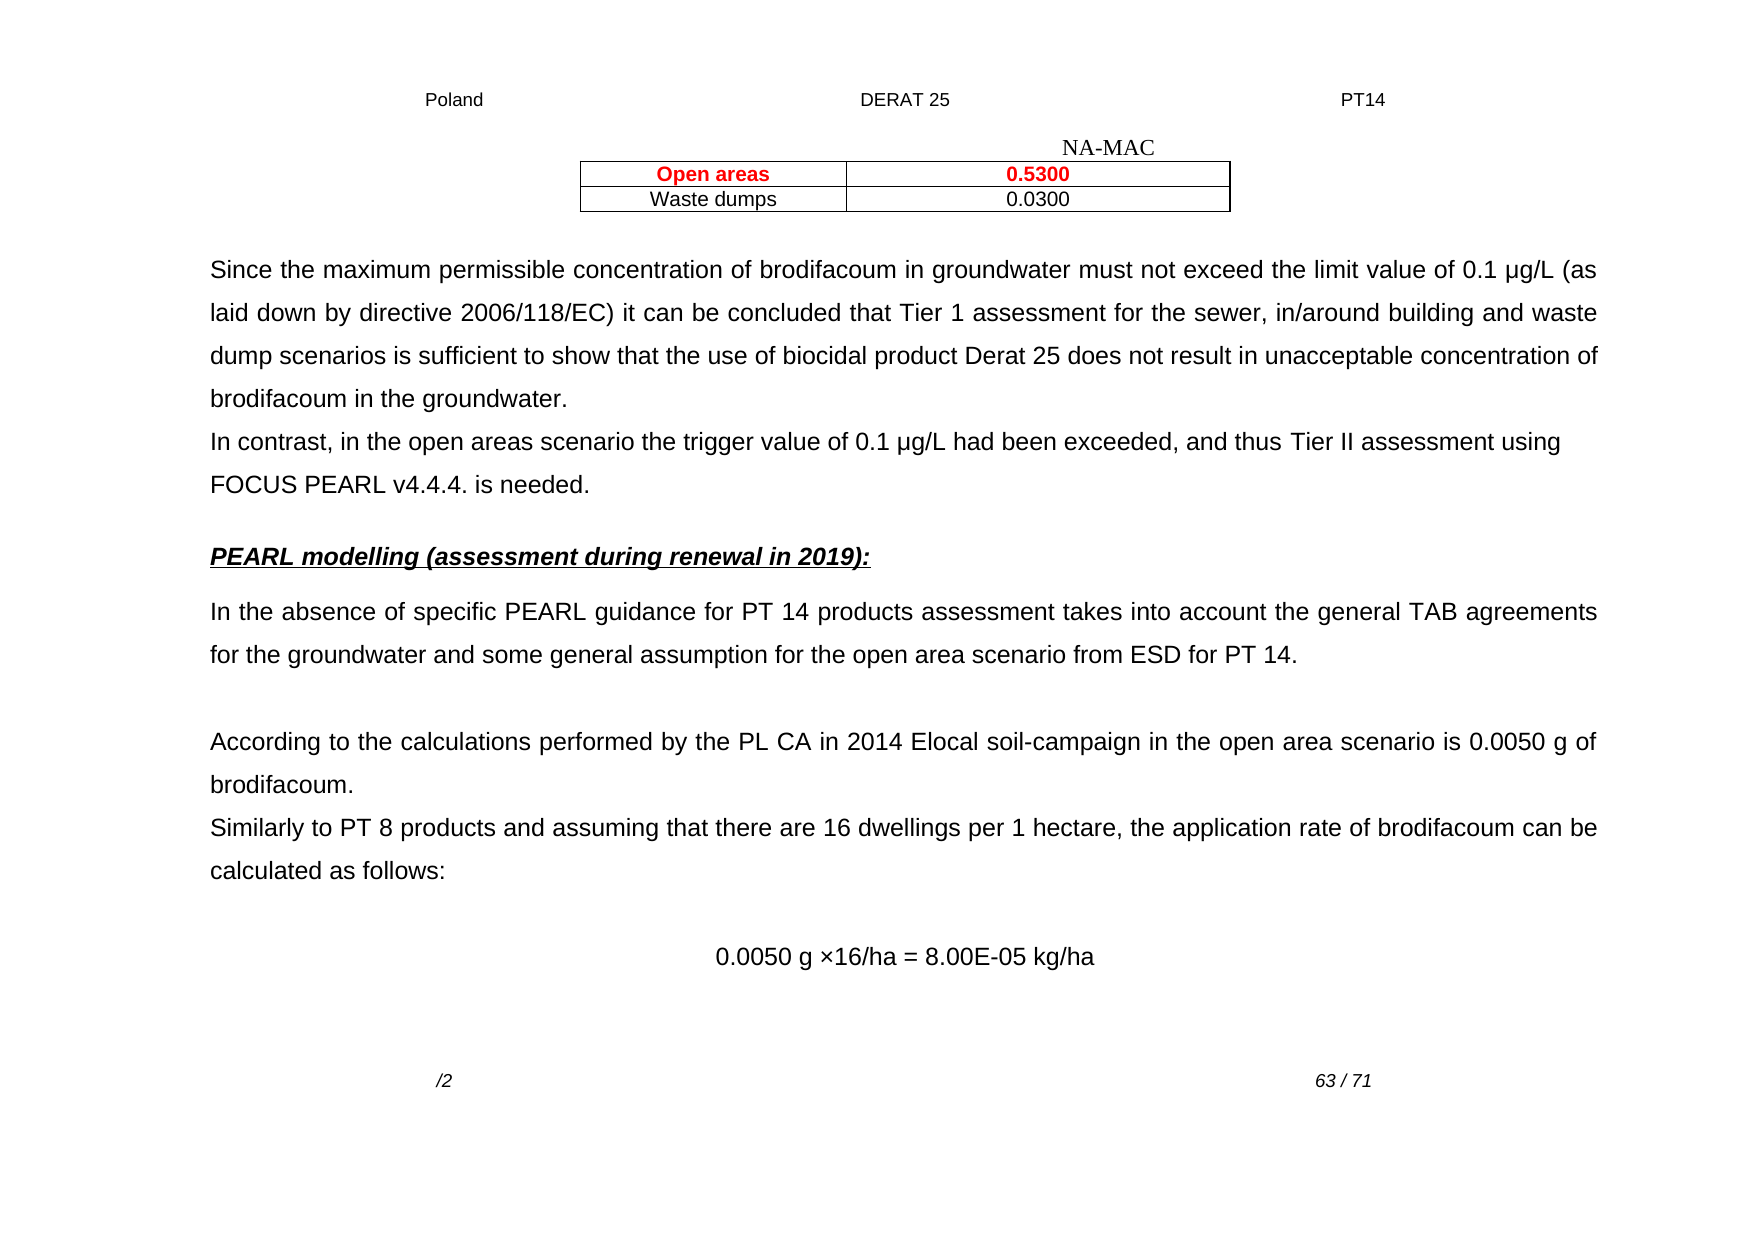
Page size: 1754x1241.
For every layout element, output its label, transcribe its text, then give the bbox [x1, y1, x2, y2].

text Since the maximum permissible concentration of brodifacoum in groundwater must not exceed the limit value of 0.1 μg/L (as laid down by directive 2006/118/EC) it can be concluded that Tier 1 assessment for the sewer, in/around building and waste dump scenarios is sufficient to show that the use of biocidal product Derat 25 does not result in unacceptable concentration of brodifacoum in the groundwater. [210, 255, 1600, 413]
text PEARL modelling (assessment during renewal in 2019): [210, 542, 1600, 571]
table_cell 0.0300 [847, 187, 1229, 211]
text 0.0050 g ×16/ha = 8.00E-05 kg/ha [210, 942, 1600, 971]
table_cell 0.5300 [847, 162, 1229, 186]
text According to the calculations performed by the PL CA in 2014 Elocal soil-campaign in the open area scenario is 0.0050 g of brodifacoum. [210, 727, 1600, 798]
text In the absence of specific PEARL guidance for PT 14 products assessment takes into account the general TAB agreements for the groundwater and some general assumption for the open area scenario from ESD for PT 14. [210, 597, 1600, 669]
table_cell Waste dumps [581, 187, 846, 211]
text In contrast, in the open areas scenario the trigger value of 0.1 μg/L had been exceeded, and thus Tier II assessment using FOCUS PEARL v4.4.4. is needed. [210, 427, 1600, 499]
text Similarly to PT 8 products and assuming that there are 16 dwellings per 1 hectare, the application rate of brodifacoum can be calculated as follows: [210, 813, 1600, 885]
table_cell Open areas [581, 162, 846, 186]
